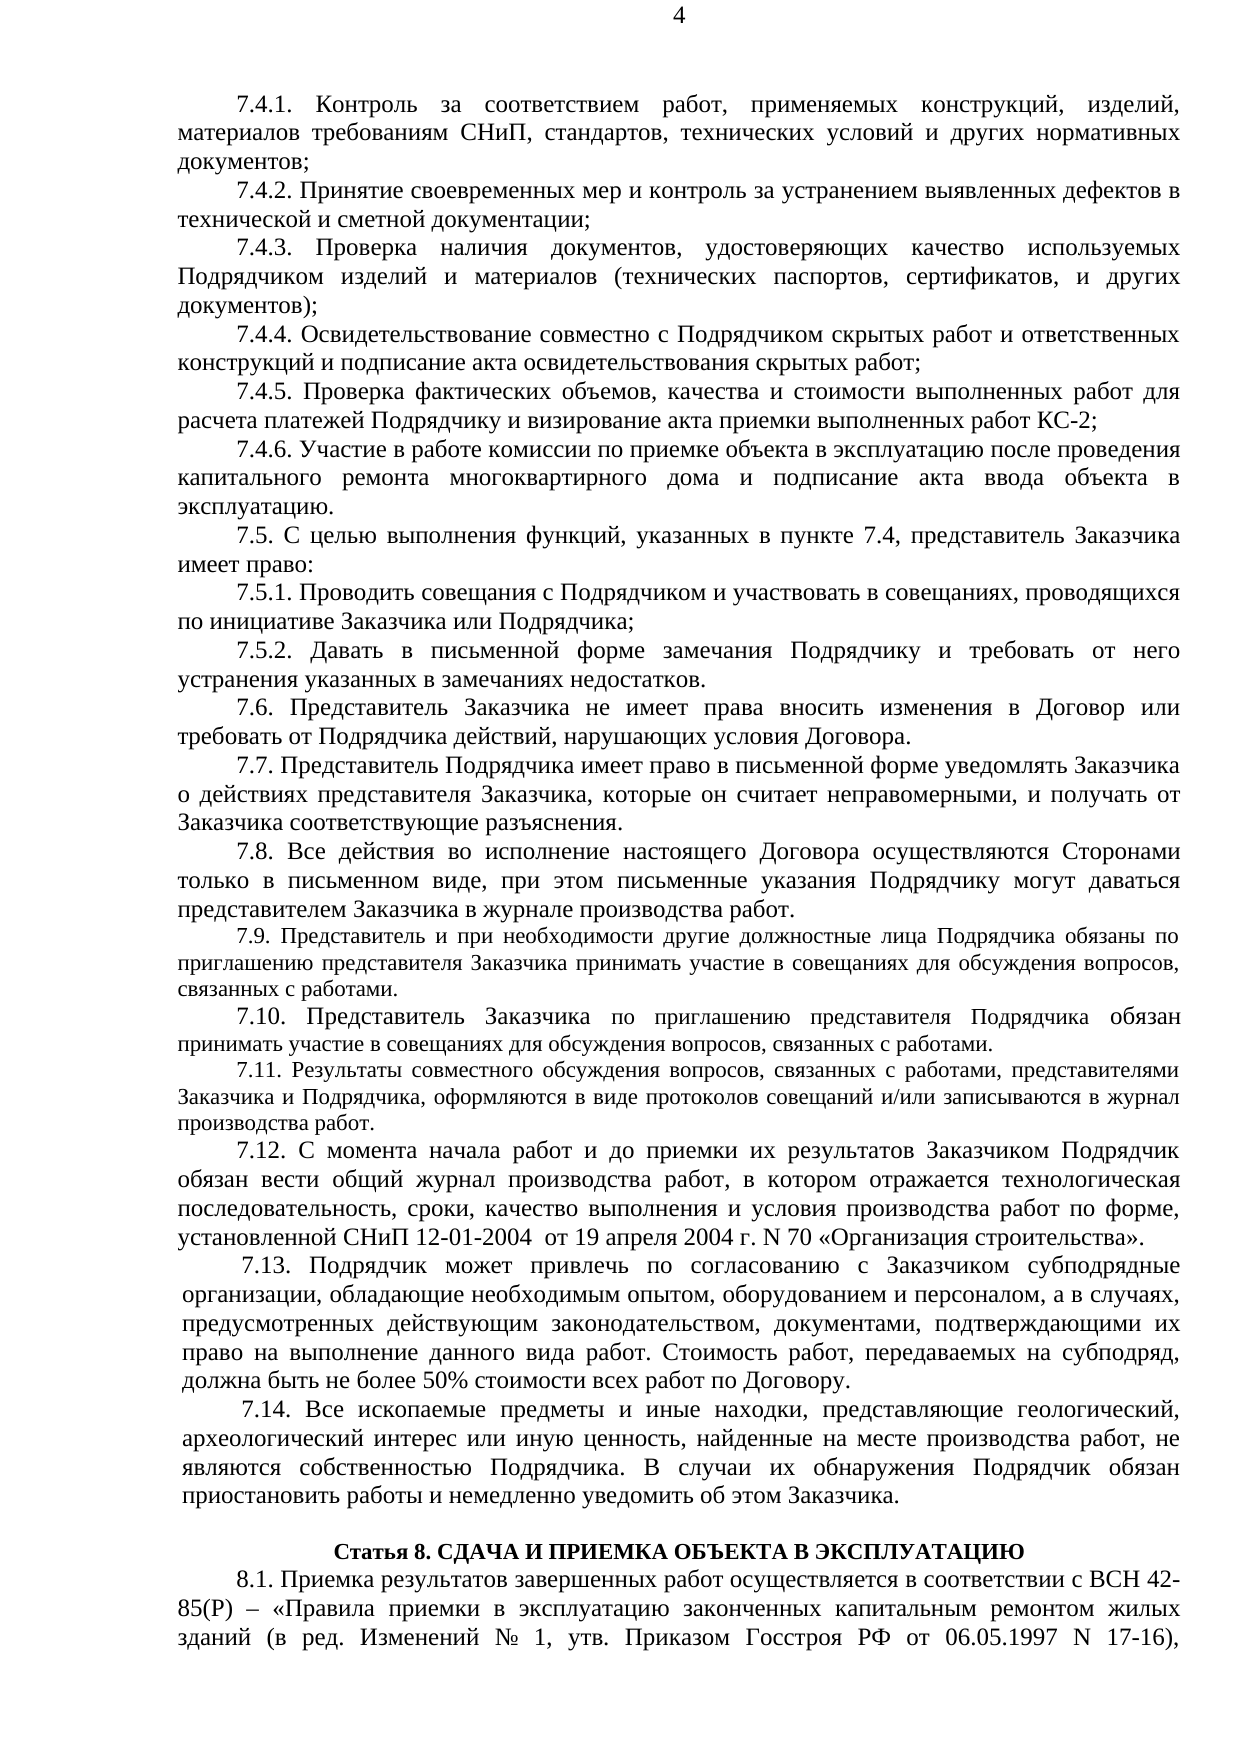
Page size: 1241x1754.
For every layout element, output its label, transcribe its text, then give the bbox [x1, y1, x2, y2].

text 7.9. Представитель и при необходимости другие должностные лица Подрядчика обязаны по приглашению представителя Заказчика принимать участие в совещаниях для обсуждения вопросов, связанных с работами. [177, 922, 1181, 1001]
text 7.8. Все действия во исполнение настоящего Договора осуществляются Сторонами только в письменном виде, при этом письменные указания Подрядчику могут даваться представителем Заказчика в журнале производства работ. [177, 836, 1181, 922]
text Статья 8. СДАЧА И ПРИЕМКА ОБЪЕКТА В ЭКСПЛУАТАЦИЮ [177, 1538, 1181, 1564]
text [177, 1564, 1181, 1651]
text 7.5. С целью выполнения функций, указанных в пункте 7.4, представитель Заказчика имеет право: [177, 520, 1181, 577]
text 7.5.1. Проводить совещания с Подрядчиком и участвовать в совещаниях, проводящихся по инициативе Заказчика или Подрядчика; [177, 577, 1181, 635]
text 7.14. Все ископаемые предметы и иные находки, представляющие геологический, археологический интерес или иную ценность, найденные на месте производства работ, не являются собственностью Подрядчика. В случаи их обнаружения Подрядчик обязан приостановить работы и немедленно уведомить об этом Заказчика. [182, 1394, 1181, 1509]
text 7.5.2. Давать в письменной форме замечания Подрядчику и требовать от него устранения указанных в замечаниях недостатков. [177, 635, 1181, 692]
text 7.4.1. Контроль за соответствием работ, применяемых конструкций, изделий, материалов требованиям СНиП, стандартов, технических условий и других нормативных документов; [177, 89, 1181, 175]
text 7.4.4. Освидетельствование совместно с Подрядчиком скрытых работ и ответственных конструкций и подписание акта освидетельствования скрытых работ; [177, 319, 1181, 376]
text 7.11. Результаты совместного обсуждения вопросов, связанных с работами, представителями Заказчика и Подрядчика, оформляются в виде протоколов совещаний и/или записываются в журнал производства работ. [177, 1057, 1181, 1136]
text 7.4.5. Проверка фактических объемов, качества и стоимости выполненных работ для расчета платежей Подрядчику и визирование акта приемки выполненных работ КС-2; [177, 376, 1181, 434]
text 7.4.2. Принятие своевременных мер и контроль за устранением выявленных дефектов в технической и сметной документации; [177, 175, 1181, 232]
text 7.10. Представитель Заказчика по приглашению представителя Подрядчика обязан принимать участие в совещаниях для обсуждения вопросов, связанных с работами. [177, 1001, 1181, 1057]
text 7.13. Подрядчик может привлечь по согласованию с Заказчиком субподрядные организации, обладающие необходимым опытом, оборудованием и персоналом, а в случаях, предусмотренных действующим законодательством, документами, подтверждающими их право на выполнение данного вида работ. Стоимость работ, передаваемых на субподряд, должна быть не более 50% стоимости всех работ по Договору. [182, 1251, 1181, 1394]
text 7.6. Представитель Заказчика не имеет права вносить изменения в Договор или требовать от Подрядчика действий, нарушающих условия Договора. [177, 692, 1181, 750]
text 7.7. Представитель Подрядчика имеет право в письменной форме уведомлять Заказчика о действиях представителя Заказчика, которые он считает неправомерными, и получать от Заказчика соответствующие разъяснения. [177, 750, 1181, 836]
text 7.4.6. Участие в работе комиссии по приемке объекта в эксплуатацию после проведения капитального ремонта многоквартирного дома и подписание акта ввода объекта в эксплуатацию. [177, 434, 1181, 520]
text 7.4.3. Проверка наличия документов, удостоверяющих качество используемых Подрядчиком изделий и материалов (технических паспортов, сертификатов, и других документов); [177, 232, 1181, 319]
text 7.12. С момента начала работ и до приемки их результатов Заказчиком Подрядчик обязан вести общий журнал производства работ, в котором отражается технологическая последовательность, сроки, качество выполнения и условия производства работ по форме, установленной СНиП 12-01-2004 от 19 апреля 2004 г. N 70 «Организация строительства». [177, 1136, 1181, 1251]
